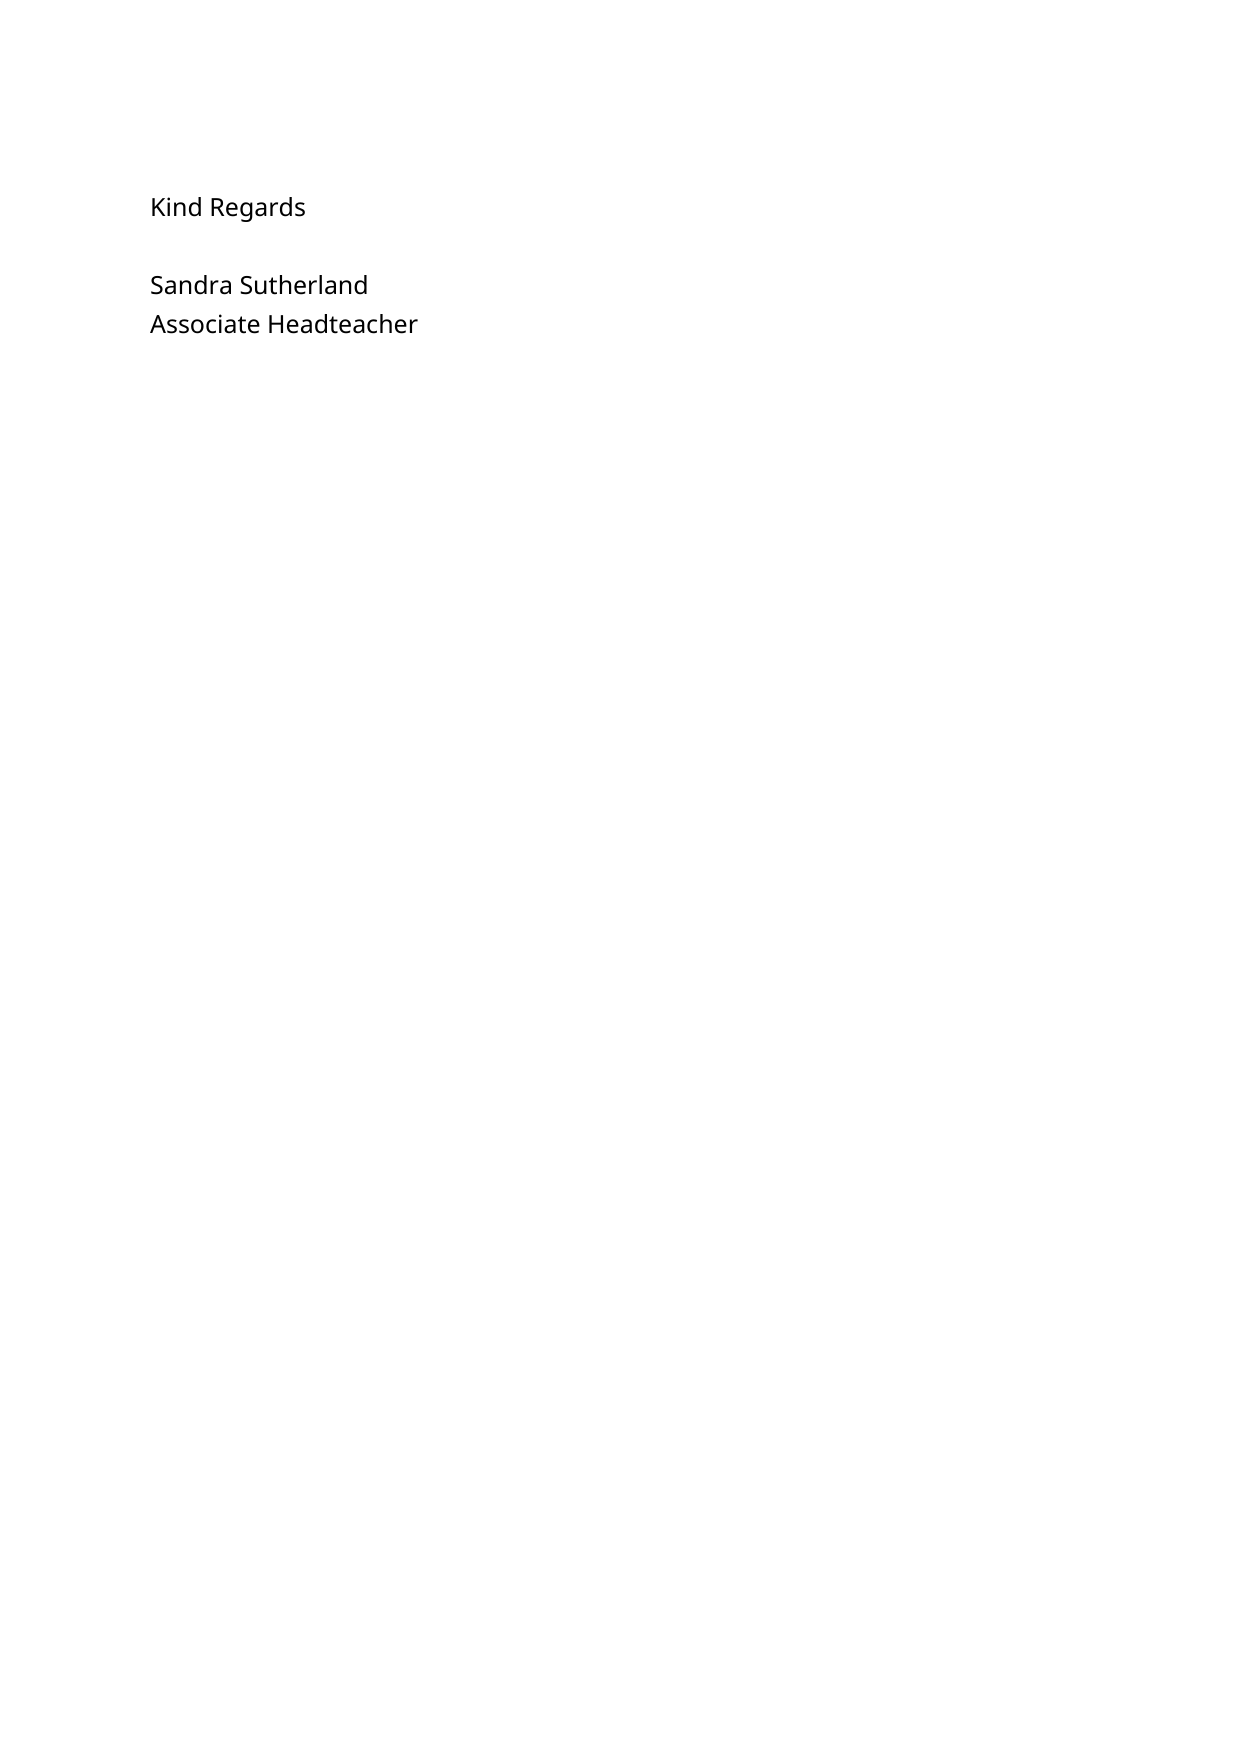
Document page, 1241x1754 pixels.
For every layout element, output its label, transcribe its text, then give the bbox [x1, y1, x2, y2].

text Sandra Sutherland [150, 267, 1090, 302]
text Kind Regards [150, 189, 1090, 223]
text Associate Headteacher [150, 307, 1090, 341]
